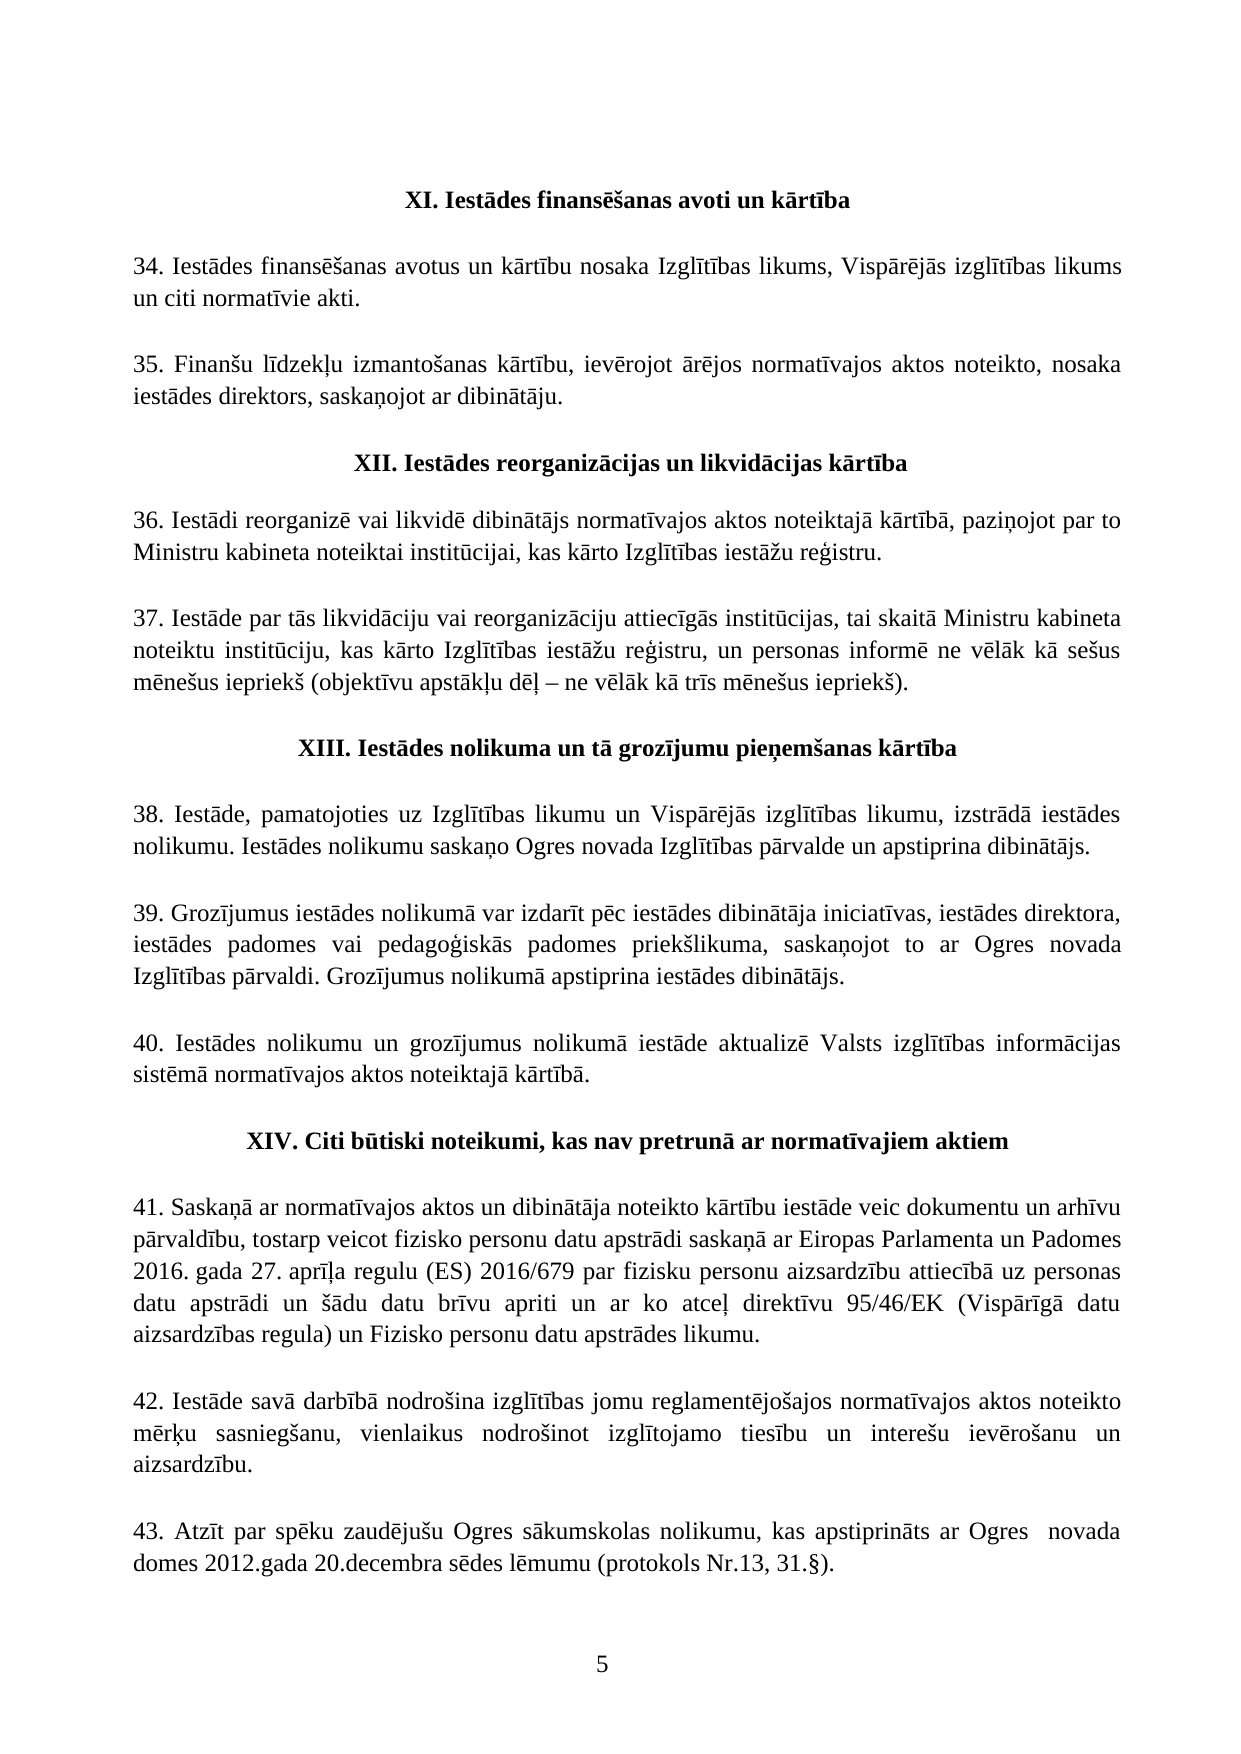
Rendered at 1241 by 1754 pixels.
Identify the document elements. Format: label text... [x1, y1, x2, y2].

text 34. Iestādes finansēšanas avotus un kārtību nosaka Izglītības likums, Vispārējās izglītības likums un citi normatīvie akti. [133, 251, 1122, 312]
text 35. Finanšu līdzekļu izmantošanas kārtību, ievērojot ārējos normatīvajos aktos noteikto, nosaka iestādes direktors, saskaņojot ar dibinātāju. [133, 349, 1122, 410]
text 39. Grozījumus iestādes nolikumā var izdarīt pēc iestādes dibinātāja iniciatīvas, iestādes direktora, iestādes padomes vai pedagoģiskās padomes priekšlikuma, saskaņojot to ar Ogres novada Izglītības pārvaldi. Grozījumus nolikumā apstiprina iestādes dibinātājs. [133, 898, 1122, 990]
text 38. Iestāde, pamatojoties uz Izglītības likumu un Vispārējās izglītības likumu, izstrādā iestādes nolikumu. Iestādes nolikumu saskaņo Ogres novada Izglītības pārvalde un apstiprina dibinātājs. [133, 799, 1122, 860]
text 36. Iestādi reorganizē vai likvidē dibinātājs normatīvajos aktos noteiktajā kārtībā, paziņojot par to Ministru kabineta noteiktai institūcijai, kas kārto Izglītības iestāžu reģistru. [133, 505, 1122, 566]
text 41. Saskaņā ar normatīvajos aktos un dibinātāja noteikto kārtību iestāde veic dokumentu un arhīvu pārvaldību, tostarp veicot fizisko personu datu apstrādi saskaņā ar Eiropas Parlamenta un Padomes 2016. gada 27. aprīļa regulu (ES) 2016/679 par fizisku personu aizsardzību attiecībā uz personas datu apstrādi un šādu datu brīvu apriti un ar ko atceļ direktīvu 95/46/EK (Vispārīgā datu aizsardzības regula) un Fizisko personu datu apstrādes likumu. [133, 1192, 1122, 1348]
text XI. Iestādes finansēšanas avoti un kārtība [133, 185, 1122, 214]
text 40. Iestādes nolikumu un grozījumus nolikumā iestāde aktualizē Valsts izglītības informācijas sistēmā normatīvajos aktos noteiktajā kārtībā. [133, 1028, 1122, 1088]
text XII. Iestādes reorganizācijas un likvidācijas kārtība [133, 448, 1129, 476]
text XIII. Iestādes nolikuma un tā grozījumu pieņemšanas kārtība [133, 733, 1122, 762]
text 43. Atzīt par spēku zaudējušu Ogres sākumskolas nolikumu, kas apstiprināts ar Ogres novada domes 2012.gada 20.decembra sēdes lēmumu (protokols Nr.13, 31.§). [133, 1516, 1122, 1576]
text XIV. Citi būtiski noteikumi, kas nav pretrunā ar normatīvajiem aktiem [133, 1126, 1122, 1154]
text 37. Iestāde par tās likvidāciju vai reorganizāciju attiecīgās institūcijas, tai skaitā Ministru kabineta noteiktu institūciju, kas kārto Izglītības iestāžu reģistru, un personas informē ne vēlāk kā sešus mēnešus iepriekš (objektīvu apstākļu dēļ – ne vēlāk kā trīs mēnešus iepriekš). [133, 603, 1122, 696]
text 42. Iestāde savā darbībā nodrošina izglītības jomu reglamentējošajos normatīvajos aktos noteikto mērķu sasniegšanu, vienlaikus nodrošinot izglītojamo tiesību un interešu ievērošanu un aizsardzību. [133, 1386, 1122, 1478]
